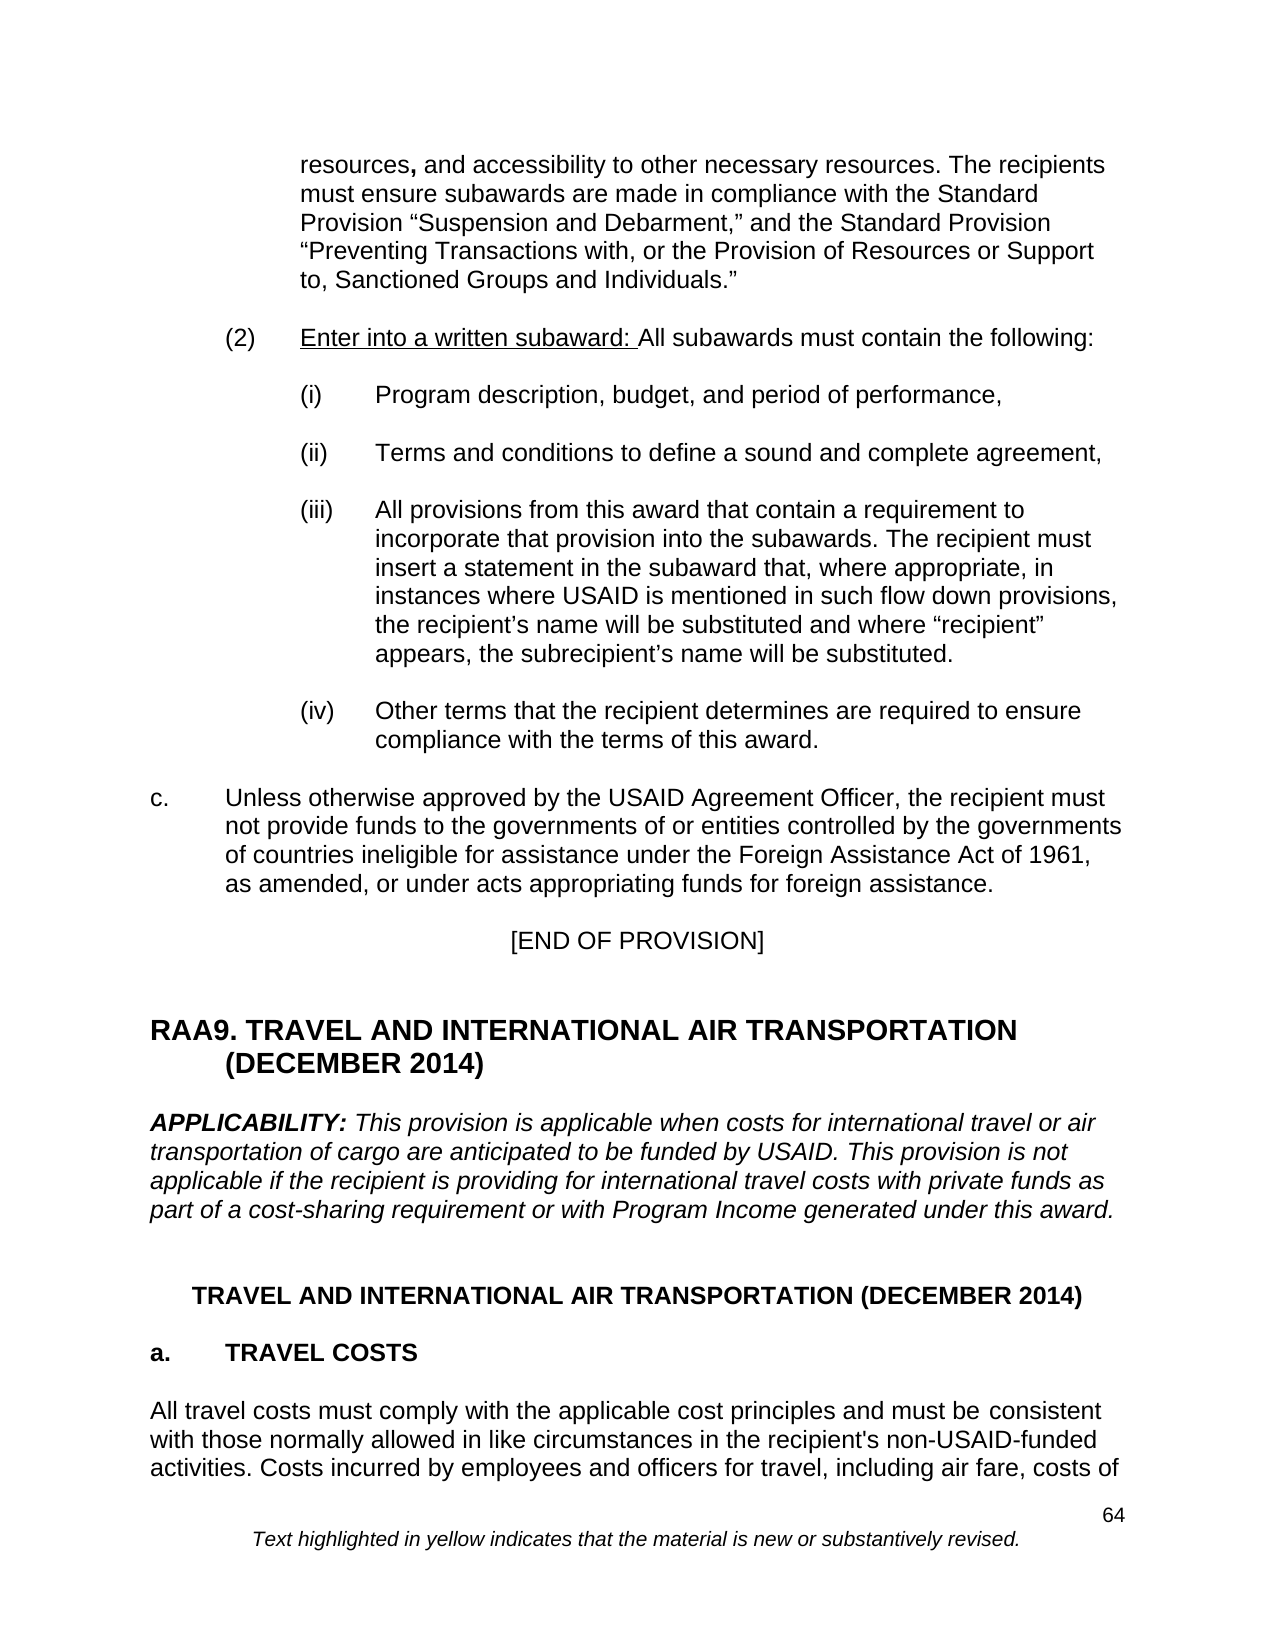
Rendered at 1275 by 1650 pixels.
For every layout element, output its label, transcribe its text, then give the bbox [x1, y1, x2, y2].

list Unless otherwise approved by the USAID Agreement Officer, the recipient must not provide funds to the governments of or entities controlled by the governments of countries ineligible for assistance under the Foreign Assistance Act of 1961, as amended, or under acts appropriating funds for foreign assistance. [150, 782, 1125, 897]
list Other terms that the recipient determines are required to ensure compliance with the terms of this award. [300, 696, 1125, 754]
text APPLICABILITY: This provision is applicable when costs for international travel or air transportation of cargo are anticipated to be funded by USAID. This provision is not applicable if the recipient is providing for international travel costs with private funds as part of a cost-sharing requirement or with Program Income generated under this award. [150, 1108, 1125, 1223]
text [150, 1396, 1125, 1482]
text TRAVEL AND INTERNATIONAL AIR TRANSPORTATION (DECEMBER 2014) [150, 1281, 1125, 1309]
text [END OF PROVISION] [150, 926, 1125, 955]
list All provisions from this award that contain a requirement to incorporate that provision into the subawards. The recipient must insert a statement in the subaward that, where appropriate, in instances where USAID is mentioned in such flow down provisions, the recipient’s name will be substituted and where “recipient” appears, the subrecipient’s name will be substituted. [300, 495, 1125, 667]
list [225, 150, 1125, 294]
list Terms and conditions to define a sound and complete agreement, [300, 437, 1125, 466]
subtitle RAA9. TRAVEL AND INTERNATIONAL AIR TRANSPORTATION (DECEMBER 2014) [150, 1012, 1125, 1079]
list Program description, budget, and period of performance, [300, 380, 1125, 409]
list Enter into a written subaward: All subawards must contain the following: [225, 322, 1125, 351]
text a. TRAVEL COSTS [150, 1338, 1125, 1367]
